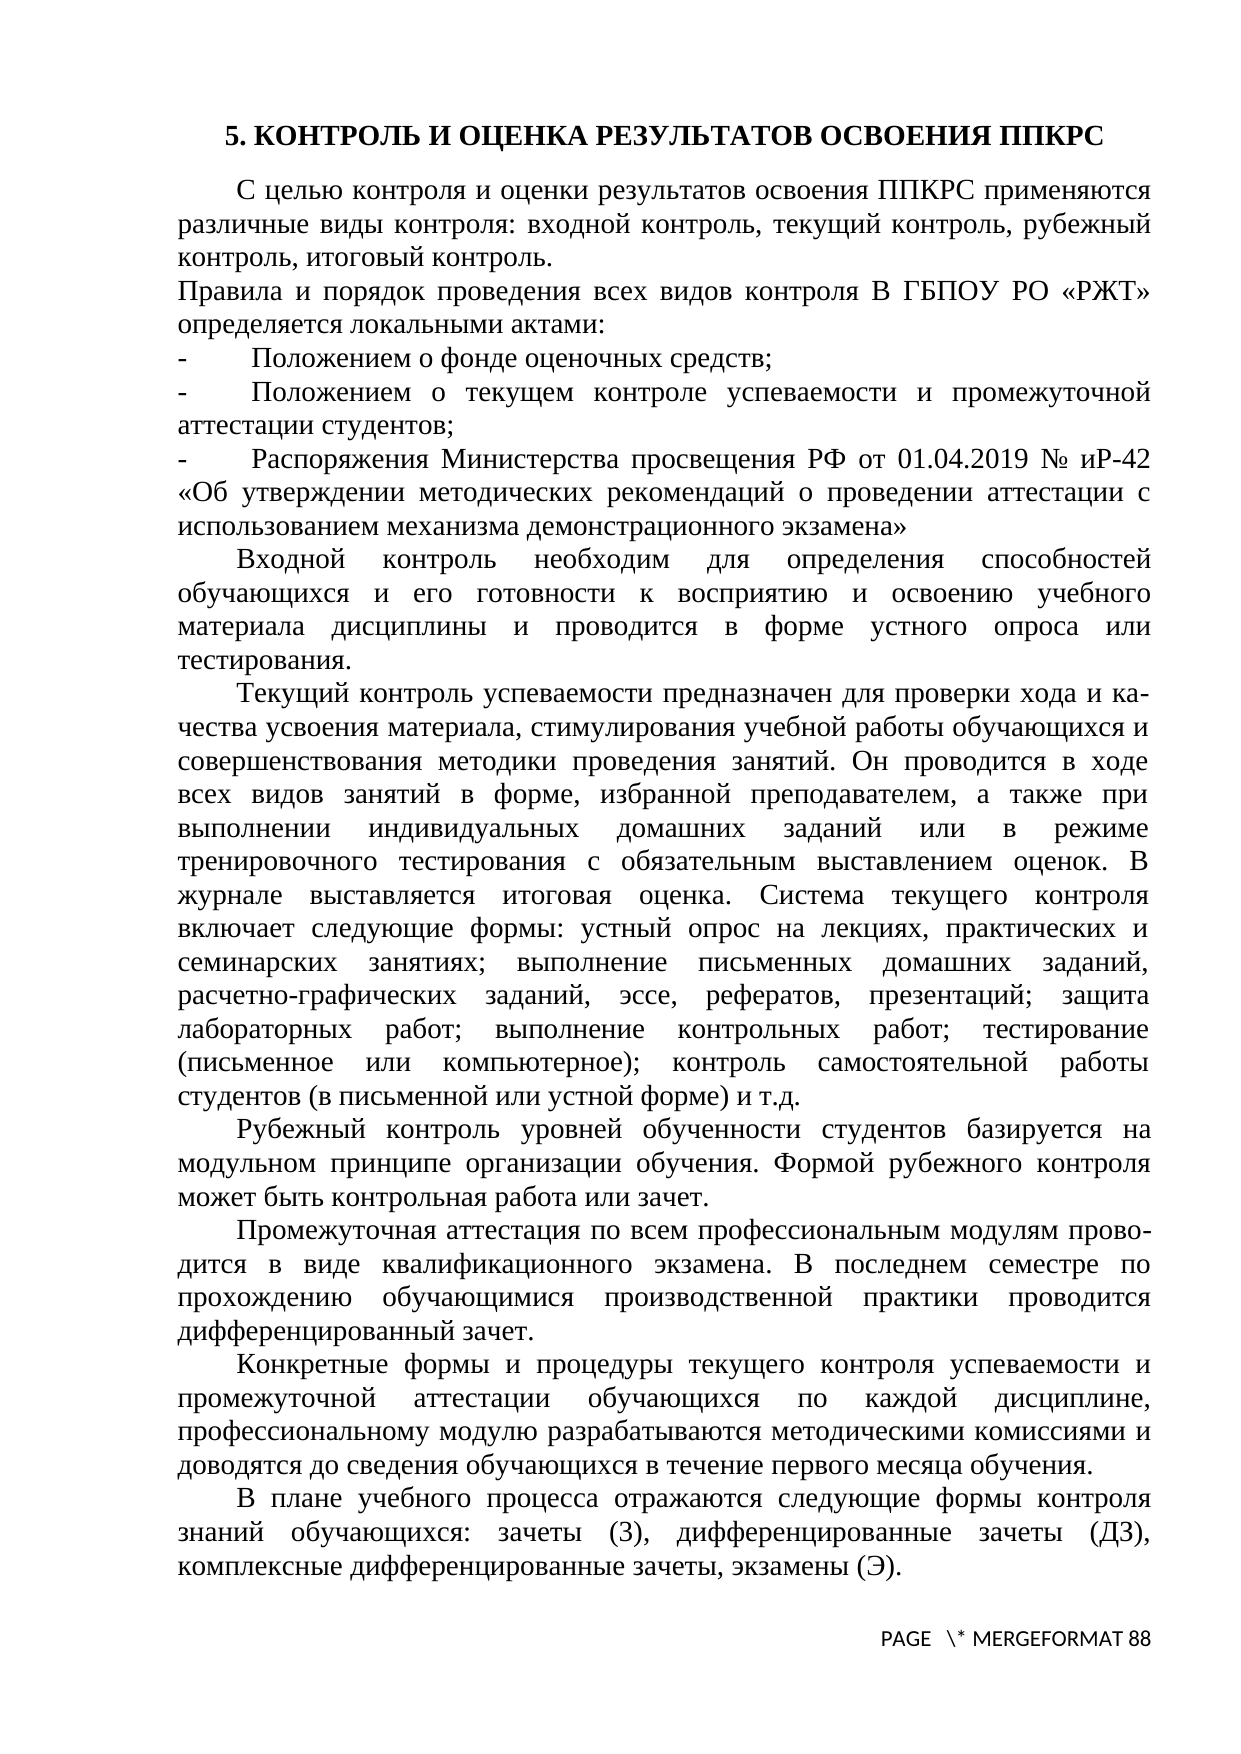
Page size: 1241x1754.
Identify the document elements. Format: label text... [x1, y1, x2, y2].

text В плане учебного процесса отражаются следующие формы контроля знаний обучающихся: зачеты (3), дифференцированные зачеты (ДЗ), комплексные дифференцированные зачеты, экзамены (Э). [177, 1481, 1152, 1581]
text - Положением о фонде оценочных средств; [177, 340, 1152, 374]
text 5. КОНТРОЛЬ И ОЦЕНКА РЕЗУЛЬТАТОВ ОСВОЕНИЯ ППКРС [177, 118, 1152, 152]
text Правила и порядок проведения всех видов контроля В ГБПОУ РО «РЖТ» определяется локальными актами: [177, 273, 1152, 340]
text Текущий контроль успеваемости предназначен для проверки хода и качества усвоения материала, стимулирования учебной работы обучающихся и совершенствования методики проведения занятий. Он проводится в ходе всех видов занятий в форме, избранной преподавателем, а также при выполнении индивидуальных домашних заданий или в режиме тренировочного тестирования с обязательным выставлением оценок. В журнале выставляется итоговая оценка. Система текущего контроля включает следующие формы: устный опрос на лекциях, практических и семинарских занятиях; выполнение письменных домашних заданий, расчетно-графических заданий, эссе, рефератов, презентаций; защита лабораторных работ; выполнение контрольных работ; тестирование (письменное или компьютерное); контроль самостоятельной работы студентов (в письменной или устной форме) и т.д. [177, 676, 1149, 1112]
text Конкретные формы и процедуры текущего контроля успеваемости и промежуточной аттестации обучающихся по каждой дисциплине, профессиональному модулю разрабатываются методическими комиссиями и доводятся до сведения обучающихся в течение первого месяца обучения. [177, 1346, 1152, 1481]
text - Распоряжения Министерства просвещения РФ от 01.04.2019 № иР-42 «Об утверждении методических рекомендаций о проведении аттестации с использованием механизма демонстрационного экзамена» [177, 441, 1152, 541]
text - Положением о текущем контроле успеваемости и промежуточной аттестации студентов; [177, 374, 1152, 441]
text Входной контроль необходим для определения способностей обучающихся и его готовности к восприятию и освоению учебного материала дисциплины и проводится в форме устного опроса или тестирования. [177, 541, 1152, 676]
text Рубежный контроль уровней обученности студентов базируется на модульном принципе организации обучения. Формой рубежного контроля может быть контрольная работа или зачет. [177, 1112, 1152, 1212]
text Промежуточная аттестация по всем профессиональным модулям проводится в виде квалификационного экзамена. В последнем семестре по прохождению обучающимися производственной практики проводится дифференцированный зачет. [177, 1212, 1152, 1346]
text С целью контроля и оценки результатов освоения ППКРС применяются различные виды контроля: входной контроль, текущий контроль, рубежный контроль, итоговый контроль. [177, 172, 1152, 273]
